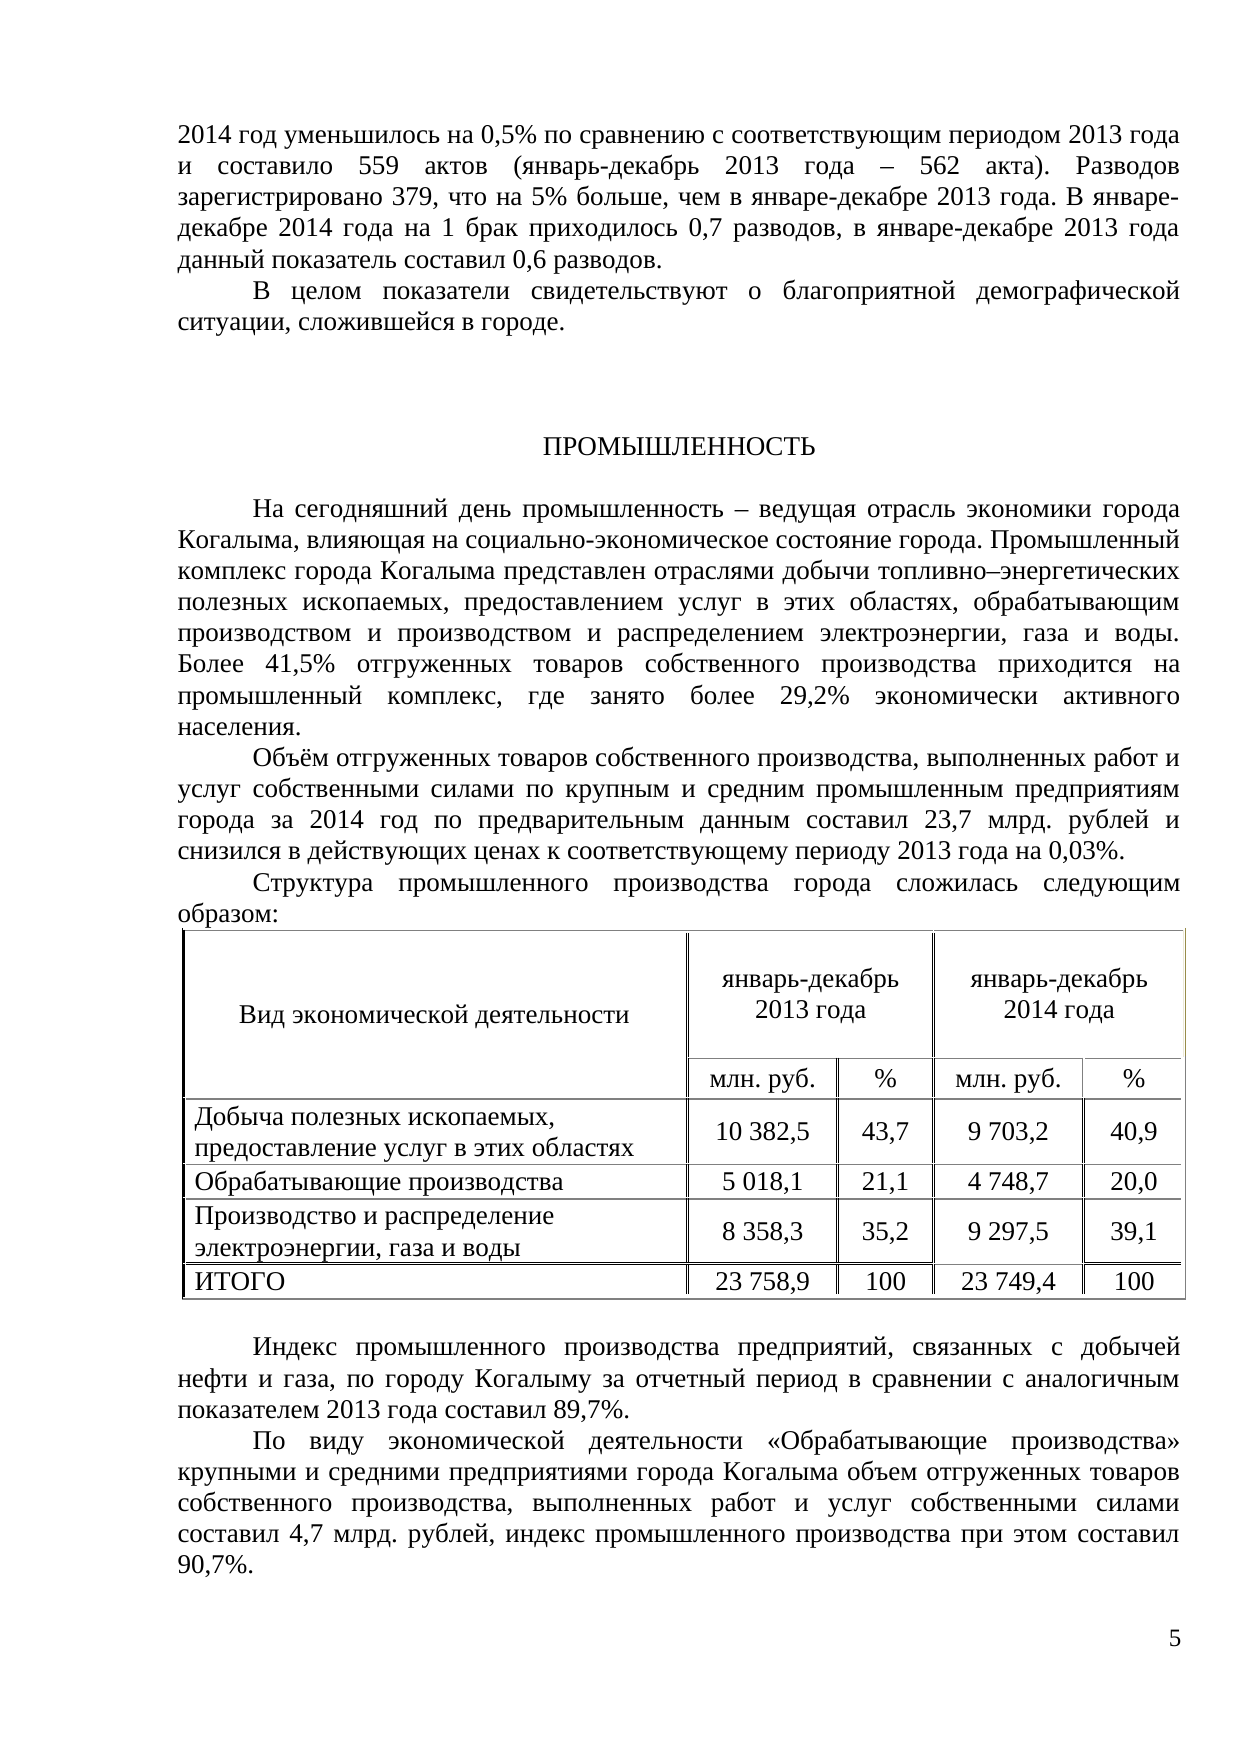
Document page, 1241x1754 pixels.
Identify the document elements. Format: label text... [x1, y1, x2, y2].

table_cell 10 382,5 [689, 1100, 836, 1162]
table_cell Производство и распределение электроэнергии, газа и воды [185, 1196, 686, 1262]
table_cell 8 358,3 [689, 1200, 836, 1262]
table_cell 5 018,1 [689, 1165, 836, 1196]
text Объём отгруженных товаров собственного производства, выполненных работ и услуг собственными силами по крупным и средним промышленным предприятиям города за 2014 год по предварительным данным составил 23,7 млрд. рублей и снизился в действующих ценах к соответствующему периоду 2013 года на 0,03%. [177, 741, 1181, 866]
table_cell 43,7 [839, 1100, 932, 1162]
table_cell 20,0 [1085, 1162, 1183, 1196]
table_cell 21,1 [839, 1165, 932, 1196]
table_cell 23 749,4 [933, 1262, 1083, 1296]
table_header январь-декабрь 2013 года [688, 931, 933, 1056]
table_cell 39,1 [1085, 1196, 1183, 1262]
table_cell ИТОГО [185, 1262, 687, 1296]
table_header январь-декабрь 2014 года [933, 929, 1183, 1056]
text ПРОМЫШЛЕННОСТЬ [177, 429, 1181, 461]
table_cell 40,9 [1083, 1096, 1184, 1162]
table_cell Обрабатывающие производства [185, 1162, 686, 1196]
table_cell млн. руб. [689, 1059, 836, 1096]
table_cell 9 703,2 [935, 1100, 1082, 1162]
table_cell % [839, 1059, 932, 1096]
table_cell млн. руб. [935, 1059, 1082, 1096]
table_cell % [1085, 1056, 1183, 1096]
text Структура промышленного производства города сложилась следующим образом: [177, 866, 1181, 928]
text По виду экономической деятельности «Обрабатывающие производства» крупными и средними предприятиями города Когалыма объем отгруженных товаров собственного производства, выполненных работ и услуг собственными силами составил 4,7 млрд. рублей, индекс промышленного производства при этом составил 90,7%. [177, 1424, 1181, 1580]
table_cell 35,2 [839, 1200, 932, 1262]
table_cell 9 297,5 [935, 1200, 1082, 1262]
table_cell 100 [838, 1265, 933, 1296]
text В целом показатели свидетельствуют о благоприятной демографической ситуации, сложившейся в городе. [177, 274, 1181, 336]
table_cell Добыча полезных ископаемых, предоставление услуг в этих областях [183, 1096, 687, 1162]
table_cell 100 [1083, 1262, 1183, 1296]
table_cell 4 748,7 [935, 1165, 1082, 1196]
text На сегодняшний день промышленность – ведущая отрасль экономики города Когалыма, влияющая на социально-экономическое состояние города. Промышленный комплекс города Когалыма представлен отраслями добычи топливно–энергетических полезных ископаемых, предоставлением услуг в этих областях, обрабатывающим производством и производством и распределением электроэнергии, газа и воды. Более 41,5% отгруженных товаров собственного производства приходится на промышленный комплекс, где занято более 29,2% экономически активного населения. [177, 492, 1181, 741]
table_header Вид экономической деятельности [185, 931, 687, 1096]
text Индекс промышленного производства предприятий, связанных с добычей нефти и газа, по городу Когалыму за отчетный период в сравнении с аналогичным показателем 2013 года составил 89,7%. [177, 1331, 1181, 1424]
table_cell 23 758,9 [688, 1265, 837, 1296]
